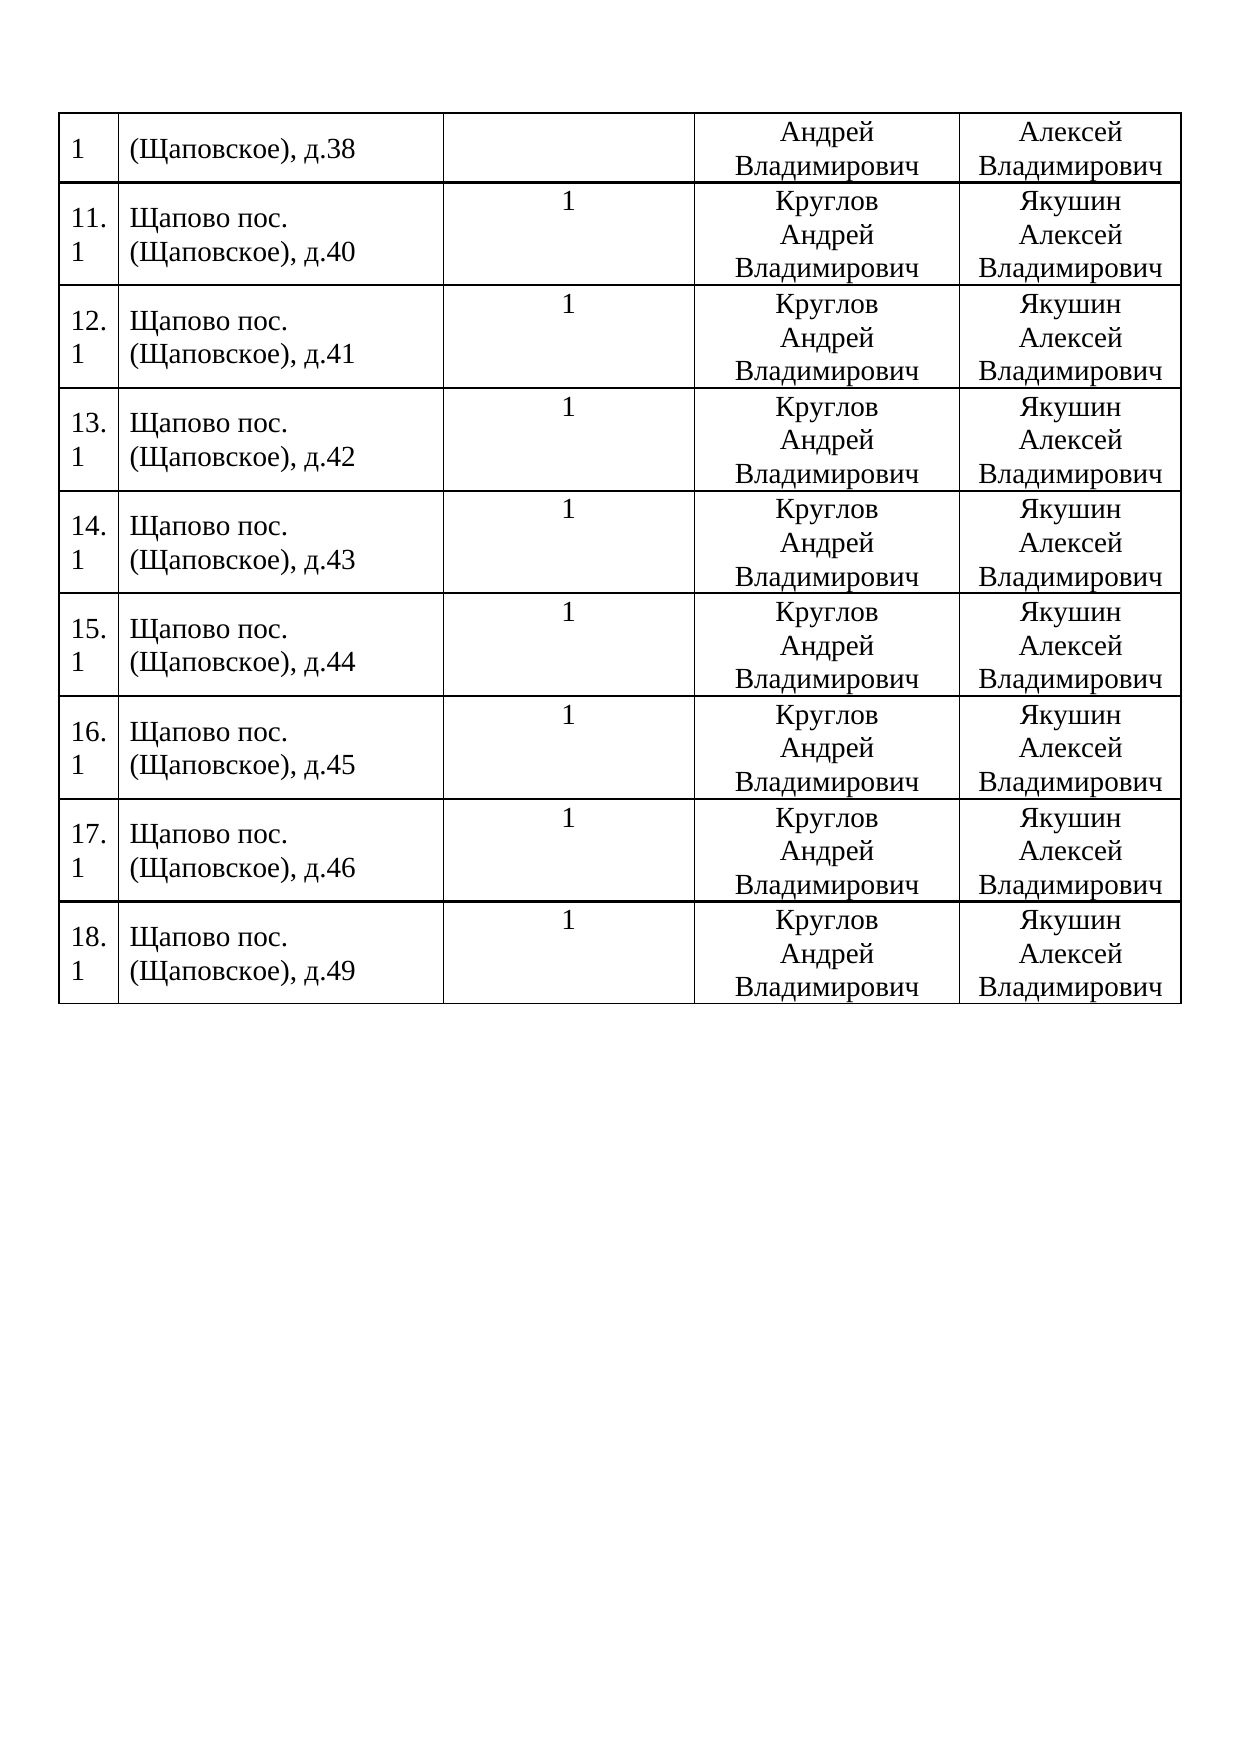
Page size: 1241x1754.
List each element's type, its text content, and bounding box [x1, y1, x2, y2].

table_cell 1 [60, 492, 118, 592]
table_cell 1 [60, 800, 118, 900]
table_cell Круглов Андрей Владимирович [695, 492, 959, 592]
table_cell Якушин Алексей Владимирович [960, 184, 1180, 284]
table_cell Якушин Алексей Владимирович [960, 697, 1180, 798]
table_cell 1 [444, 286, 694, 387]
table_cell Якушин Алексей Владимирович [960, 594, 1180, 695]
table_cell Якушин Алексей Владимирович [960, 903, 1180, 1003]
table_cell Щапово пос. (Щаповское), д.40 [119, 184, 443, 284]
table_cell Якушин Алексей Владимирович [960, 389, 1180, 489]
table_cell 1 [444, 697, 694, 798]
table_cell Щапово пос. (Щаповское), д.43 [119, 492, 443, 592]
table_cell 1 [60, 184, 118, 284]
table_cell Круглов Андрей Владимирович [695, 286, 959, 387]
table_cell 1 [444, 903, 694, 1003]
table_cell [695, 114, 959, 181]
table_cell Круглов Андрей Владимирович [695, 389, 959, 489]
table_cell 1 [60, 389, 118, 489]
table_cell 1 [444, 800, 694, 900]
table_cell Щапово пос. (Щаповское), д.41 [119, 286, 443, 387]
table_cell Щапово пос. (Щаповское), д.44 [119, 594, 443, 695]
table_cell 1 [444, 184, 694, 284]
table_cell Щапово пос. (Щаповское), д.42 [119, 389, 443, 489]
table_cell Круглов Андрей Владимирович [695, 903, 959, 1003]
table_cell Щапово пос. (Щаповское), д.49 [119, 903, 443, 1003]
table_cell 1 [60, 286, 118, 387]
table_cell Щапово пос. (Щаповское), д.45 [119, 697, 443, 798]
table_cell Якушин Алексей Владимирович [960, 800, 1180, 900]
table_cell Круглов Андрей Владимирович [695, 184, 959, 284]
table_cell 1 [444, 594, 694, 695]
table_cell 1 [60, 594, 118, 695]
table_cell Круглов Андрей Владимирович [695, 800, 959, 900]
table_cell Якушин Алексей Владимирович [960, 286, 1180, 387]
table_cell 1 [444, 492, 694, 592]
table_cell 1 [60, 903, 118, 1003]
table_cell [119, 114, 443, 181]
table_cell 1 [444, 114, 694, 181]
table_cell Якушин Алексей Владимирович [960, 492, 1180, 592]
table_cell 1 [444, 389, 694, 489]
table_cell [960, 114, 1180, 181]
table_cell Круглов Андрей Владимирович [695, 697, 959, 798]
table_cell Щапово пос. (Щаповское), д.46 [119, 800, 443, 900]
table_cell Круглов Андрей Владимирович [695, 594, 959, 695]
table_cell 1 [60, 114, 118, 181]
table_cell 1 [60, 697, 118, 798]
